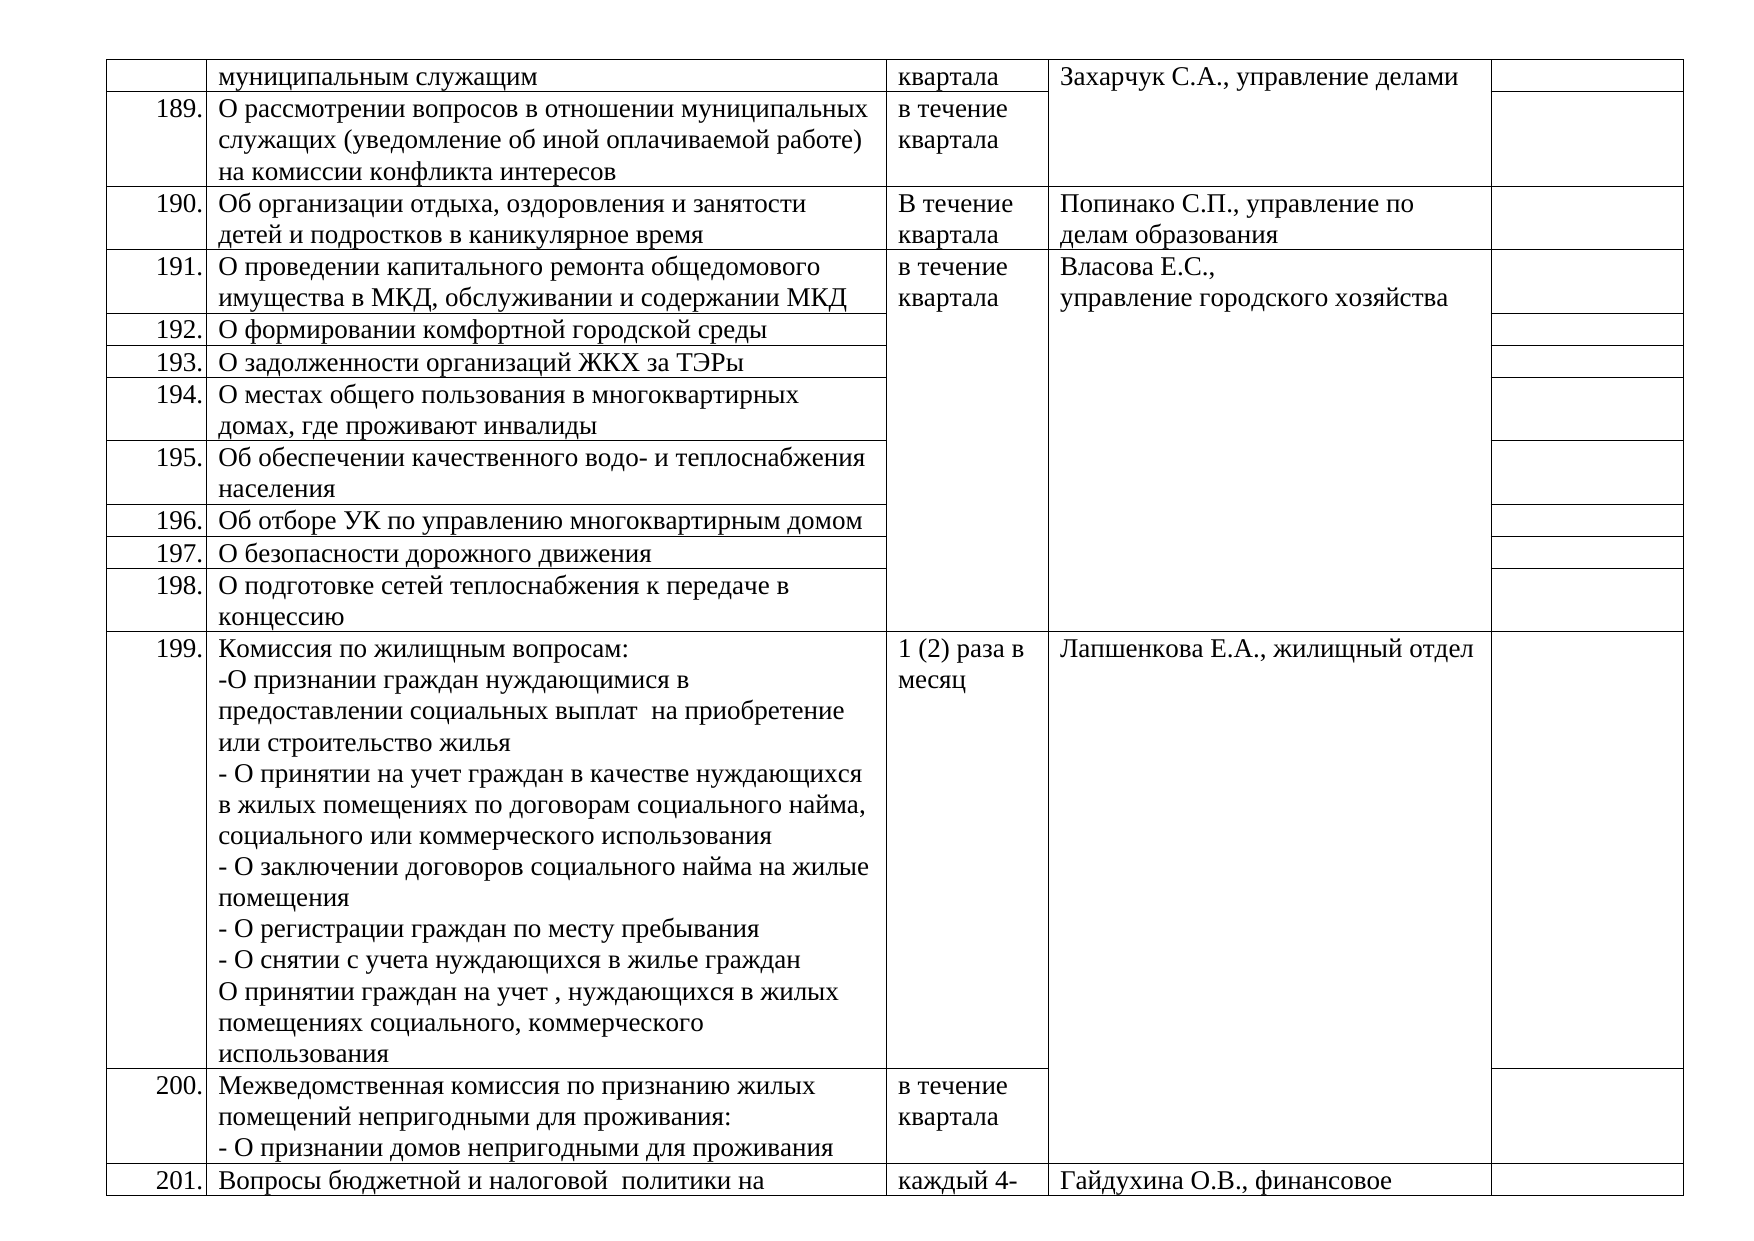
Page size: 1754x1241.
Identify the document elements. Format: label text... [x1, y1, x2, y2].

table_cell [207, 1164, 886, 1195]
table_cell Лапшенкова Е.А., жилищный отдел [1049, 632, 1491, 1163]
table_cell Межведомственная комиссия по признанию жилых помещений непригодными для проживания: - О признании домов непригодными для проживания [207, 1069, 886, 1163]
table_cell О задолженности организаций ЖКХ за ТЭРы [207, 346, 886, 377]
table_cell [107, 441, 206, 503]
table_cell О местах общего пользования в многоквартирных домах, где проживают инвалиды [207, 378, 886, 440]
table_cell Об обеспечении качественного водо- и теплоснабжения населения [207, 441, 886, 503]
table_cell [1492, 92, 1683, 186]
table_cell О безопасности дорожного движения [207, 537, 886, 568]
table_cell [1492, 505, 1683, 536]
table_cell [107, 569, 206, 631]
table_cell в течение квартала [887, 250, 1048, 631]
table_cell [1492, 346, 1683, 377]
table_cell [1492, 569, 1683, 631]
table_cell [107, 1069, 206, 1163]
table_cell [1492, 250, 1683, 312]
table_cell [1492, 378, 1683, 440]
table_cell Попинако С.П., управление по делам образования [1049, 187, 1491, 249]
table_cell [1492, 1069, 1683, 1163]
table_cell в течение квартала [887, 60, 1048, 91]
table_cell [107, 537, 206, 568]
table_cell [1492, 537, 1683, 568]
table_cell Об организации отдыха, оздоровления и занятости детей и подростков в каникулярное время [207, 187, 886, 249]
table_cell [107, 505, 206, 536]
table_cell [207, 60, 886, 91]
table_cell [107, 187, 206, 249]
table_cell [107, 1164, 206, 1195]
table_cell [1492, 314, 1683, 344]
table_cell [1492, 1164, 1683, 1195]
table_cell Комиссия по жилищным вопросам: -О признании граждан нуждающимися в предоставлении социальных выплат на приобретение или строительство жилья - О принятии на учет граждан в качестве нуждающихся в жилых помещениях по договорам социального найма, социального или коммерческого использования - О заключении договоров социального найма на жилые помещения - О регистрации граждан по месту пребывания - О снятии с учета нуждающихся в жилье граждан О принятии граждан на учет , нуждающихся в жилых помещениях социального, коммерческого использования [207, 632, 886, 1068]
table_cell О проведении капитального ремонта общедомового имущества в МКД, обслуживании и содержании МКД [207, 250, 886, 312]
table_cell [107, 60, 206, 91]
table_cell в течение квартала [887, 92, 1048, 186]
table_cell [107, 378, 206, 440]
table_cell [1049, 1164, 1491, 1195]
table_cell [1492, 441, 1683, 503]
table_cell Об отборе УК по управлению многоквартирным домом [207, 505, 886, 536]
table_cell [107, 346, 206, 377]
table_cell [107, 314, 206, 344]
table_cell в течение квартала [887, 1069, 1048, 1163]
table_cell [107, 92, 206, 186]
table_cell О рассмотрении вопросов в отношении муниципальных служащих (уведомление об иной оплачиваемой работе) на комиссии конфликта интересов [207, 92, 886, 186]
table_cell каждый 4-ой четверг [887, 1164, 1048, 1195]
table_cell [1492, 60, 1683, 91]
table_cell [1492, 187, 1683, 249]
table_cell [107, 632, 206, 1068]
table_cell 1 (2) раза в месяц [887, 632, 1048, 1068]
table_cell О формировании комфортной городской среды [207, 314, 886, 344]
table_cell Власова Е.С., управление городского хозяйства [1049, 250, 1491, 631]
table_cell О подготовке сетей теплоснабжения к передаче в концессию [207, 569, 886, 631]
table_cell [107, 250, 206, 312]
table_cell В течение квартала [887, 187, 1048, 249]
table_cell [1492, 632, 1683, 1068]
